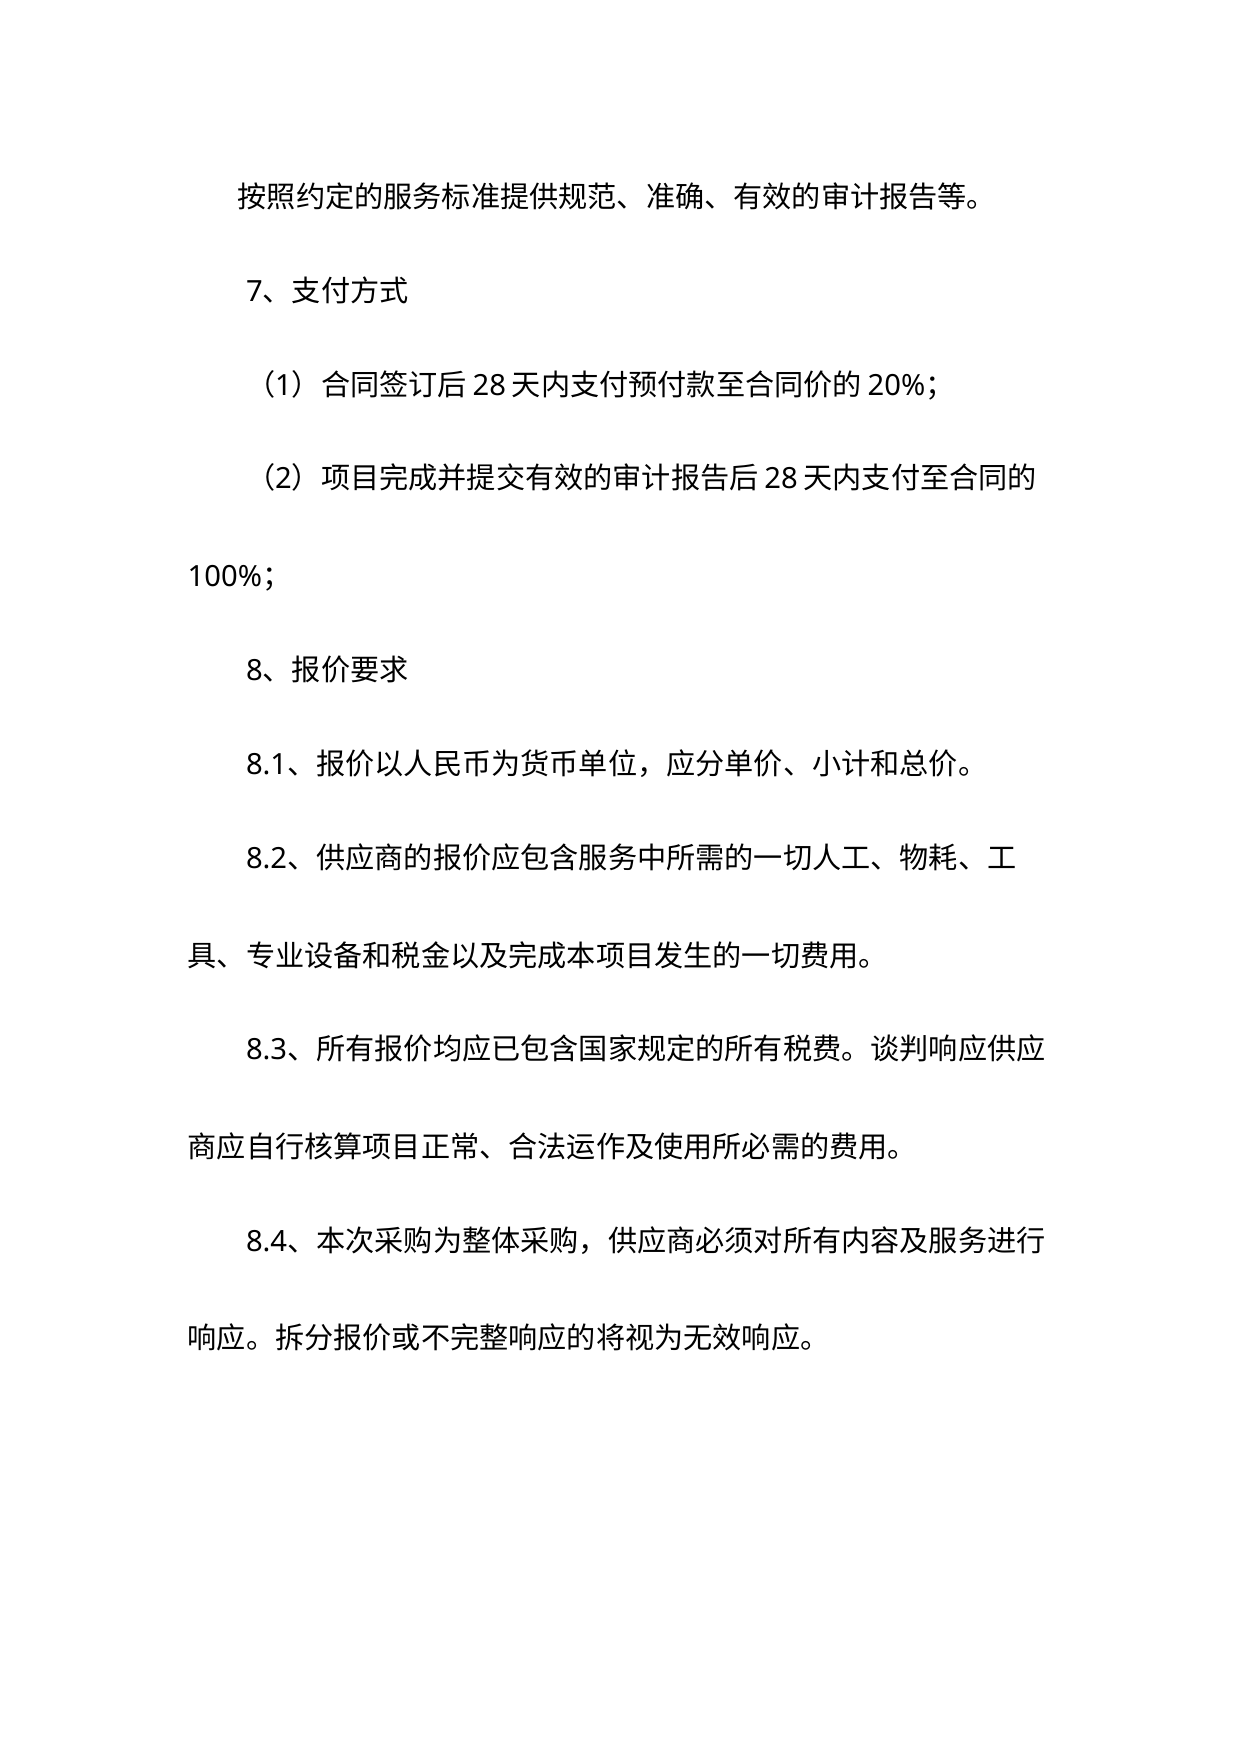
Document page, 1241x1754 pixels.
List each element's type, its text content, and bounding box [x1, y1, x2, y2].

text 按照约定的服务标准提供规范、准确、有效的审计报告等。 [237, 162, 1053, 227]
text 8.2、供应商的报价应包含服务中所需的一切人工、物耗、工具、专业设备和税金以及完成本项目发生的一切费用。 [187, 823, 1053, 986]
text （2）项目完成并提交有效的审计报告后28天内支付至合同的100%； [187, 444, 1053, 606]
text 7、支付方式 [187, 256, 1053, 321]
text 8.3、所有报价均应已包含国家规定的所有税费。谈判响应供应 商应自行核算项目正常、合法运作及使用所必需的费用。 [187, 1015, 1053, 1177]
text （1）合同签订后28天内支付预付款至合同价的20%； [187, 350, 1053, 415]
text 8、报价要求 [187, 635, 1053, 700]
text 8.1、报价以人民币为货币单位，应分单价、小计和总价。 [187, 729, 1053, 794]
text 8.4、本次采购为整体采购，供应商必须对所有内容及服务进行响应。拆分报价或不完整响应的将视为无效响应。 [187, 1206, 1053, 1369]
